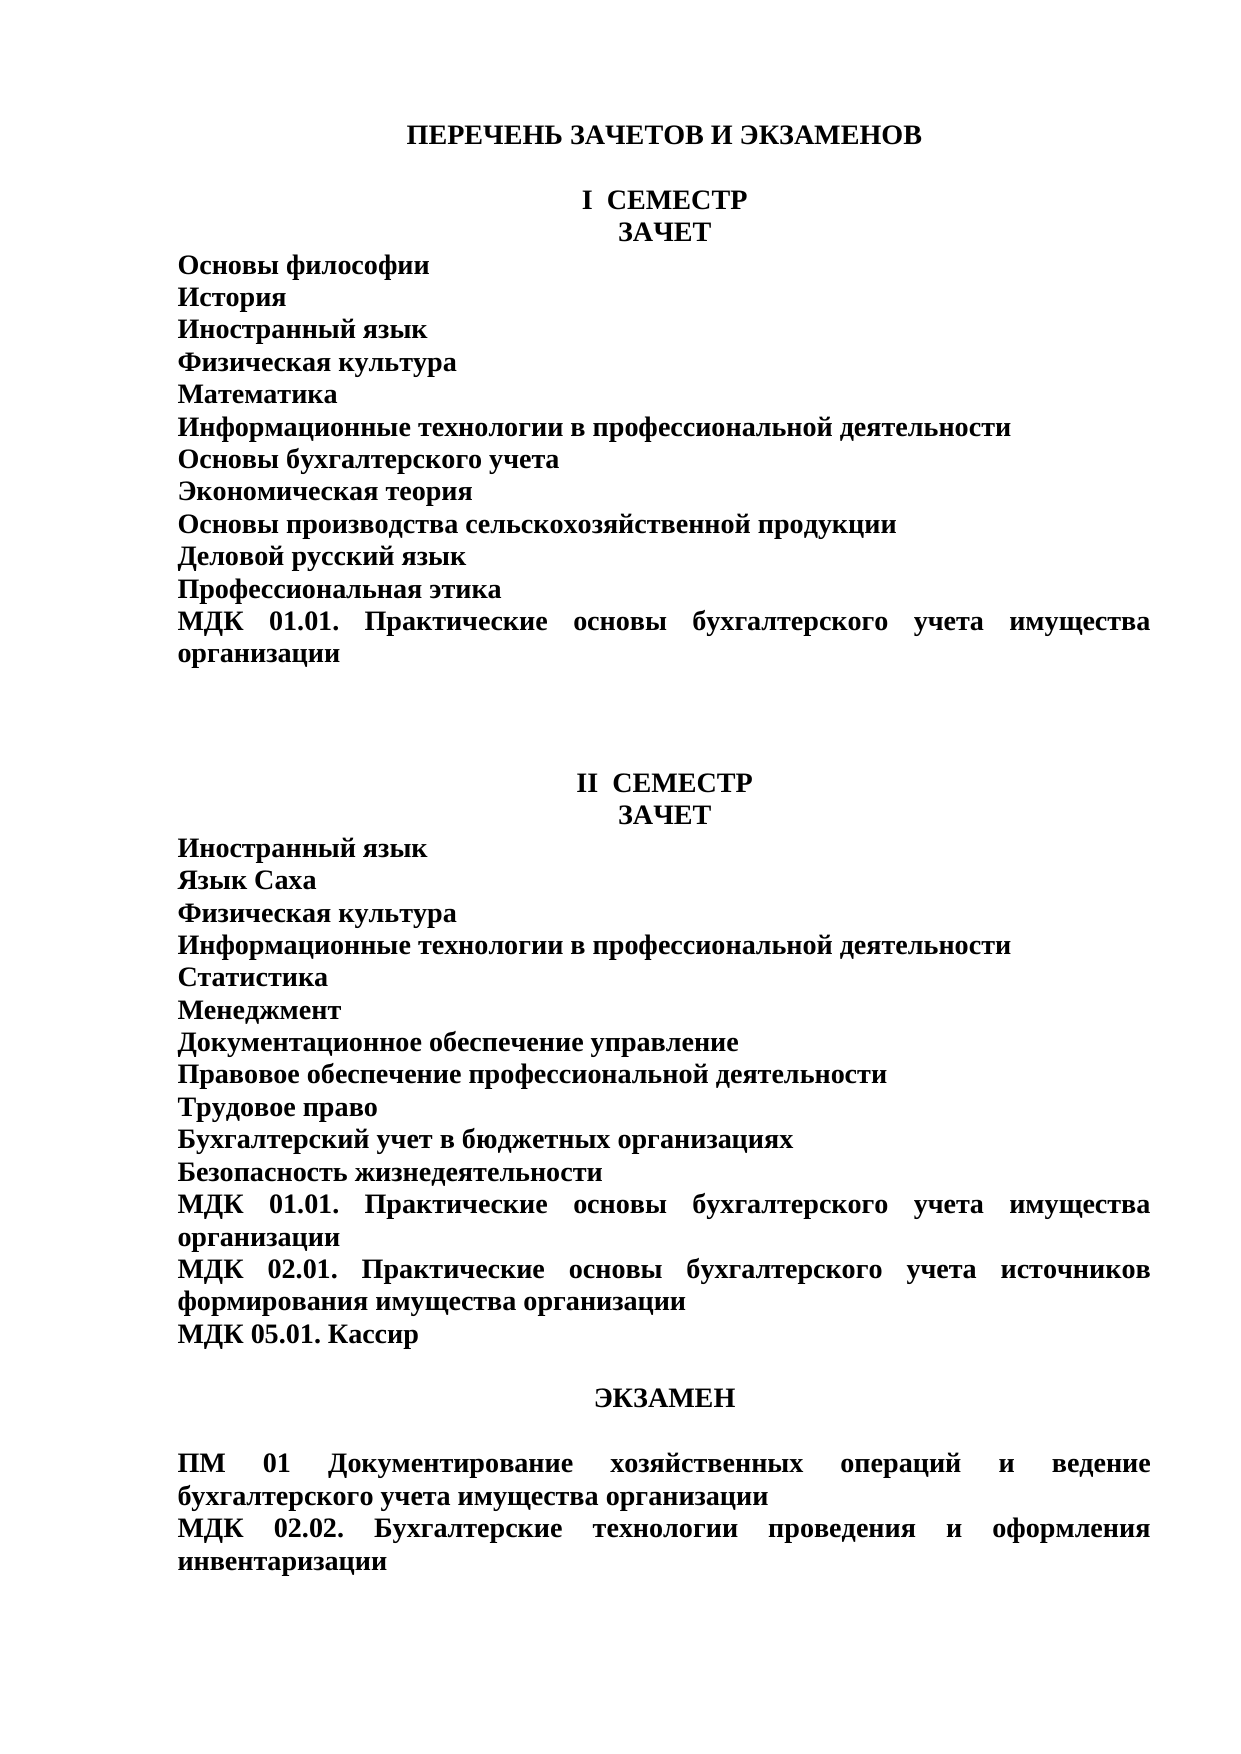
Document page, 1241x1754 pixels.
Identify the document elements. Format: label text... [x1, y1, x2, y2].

text МДК 01.01. Практические основы бухгалтерского учета имущества организации [177, 604, 1152, 669]
text I СЕМЕСТР [177, 183, 1152, 215]
text Трудовое право [177, 1090, 1152, 1122]
text Язык Саха [177, 863, 1152, 896]
text Основы бухгалтерского учета [177, 442, 1152, 474]
text История [177, 280, 1152, 312]
text ЗАЧЕТ [177, 798, 1152, 831]
text Иностранный язык [177, 312, 1152, 345]
text МДК 02.01. Практические основы бухгалтерского учета источников формирования имущества организации [177, 1252, 1152, 1317]
text Информационные технологии в профессиональной деятельности [177, 928, 1152, 960]
text Правовое обеспечение профессиональной деятельности [177, 1058, 1152, 1090]
text Менеджмент [177, 993, 1152, 1025]
text Основы производства сельскохозяйственной продукции [177, 507, 1152, 539]
text ЗАЧЕТ [177, 215, 1152, 248]
text Иностранный язык [177, 831, 1152, 863]
text Экономическая теория [177, 474, 1152, 507]
text Физическая культура [177, 345, 1152, 377]
text Профессиональная этика [177, 572, 1152, 604]
text ПЕРЕЧЕНЬ ЗАЧЕТОВ И ЭКЗАМЕНОВ [177, 118, 1152, 151]
text Математика [177, 377, 1152, 410]
text МДК 05.01. Кассир [177, 1317, 1152, 1349]
text МДК 02.02. Бухгалтерские технологии проведения и оформления инвентаризации [177, 1511, 1152, 1576]
text Статистика [177, 960, 1152, 993]
text Деловой русский язык [177, 539, 1152, 572]
text Бухгалтерский учет в бюджетных организациях [177, 1122, 1152, 1155]
text Физическая культура [177, 896, 1152, 928]
text Безопасность жизнедеятельности [177, 1155, 1152, 1187]
text ПМ 01 Документирование хозяйственных операций и ведение бухгалтерского учета имущества организации [177, 1446, 1152, 1511]
text II СЕМЕСТР [177, 766, 1152, 798]
text МДК 01.01. Практические основы бухгалтерского учета имущества организации [177, 1187, 1152, 1252]
text Информационные технологии в профессиональной деятельности [177, 410, 1152, 442]
text Документационное обеспечение управление [177, 1025, 1152, 1058]
text Основы философии [177, 248, 1152, 280]
text ЭКЗАМЕН [177, 1382, 1152, 1414]
